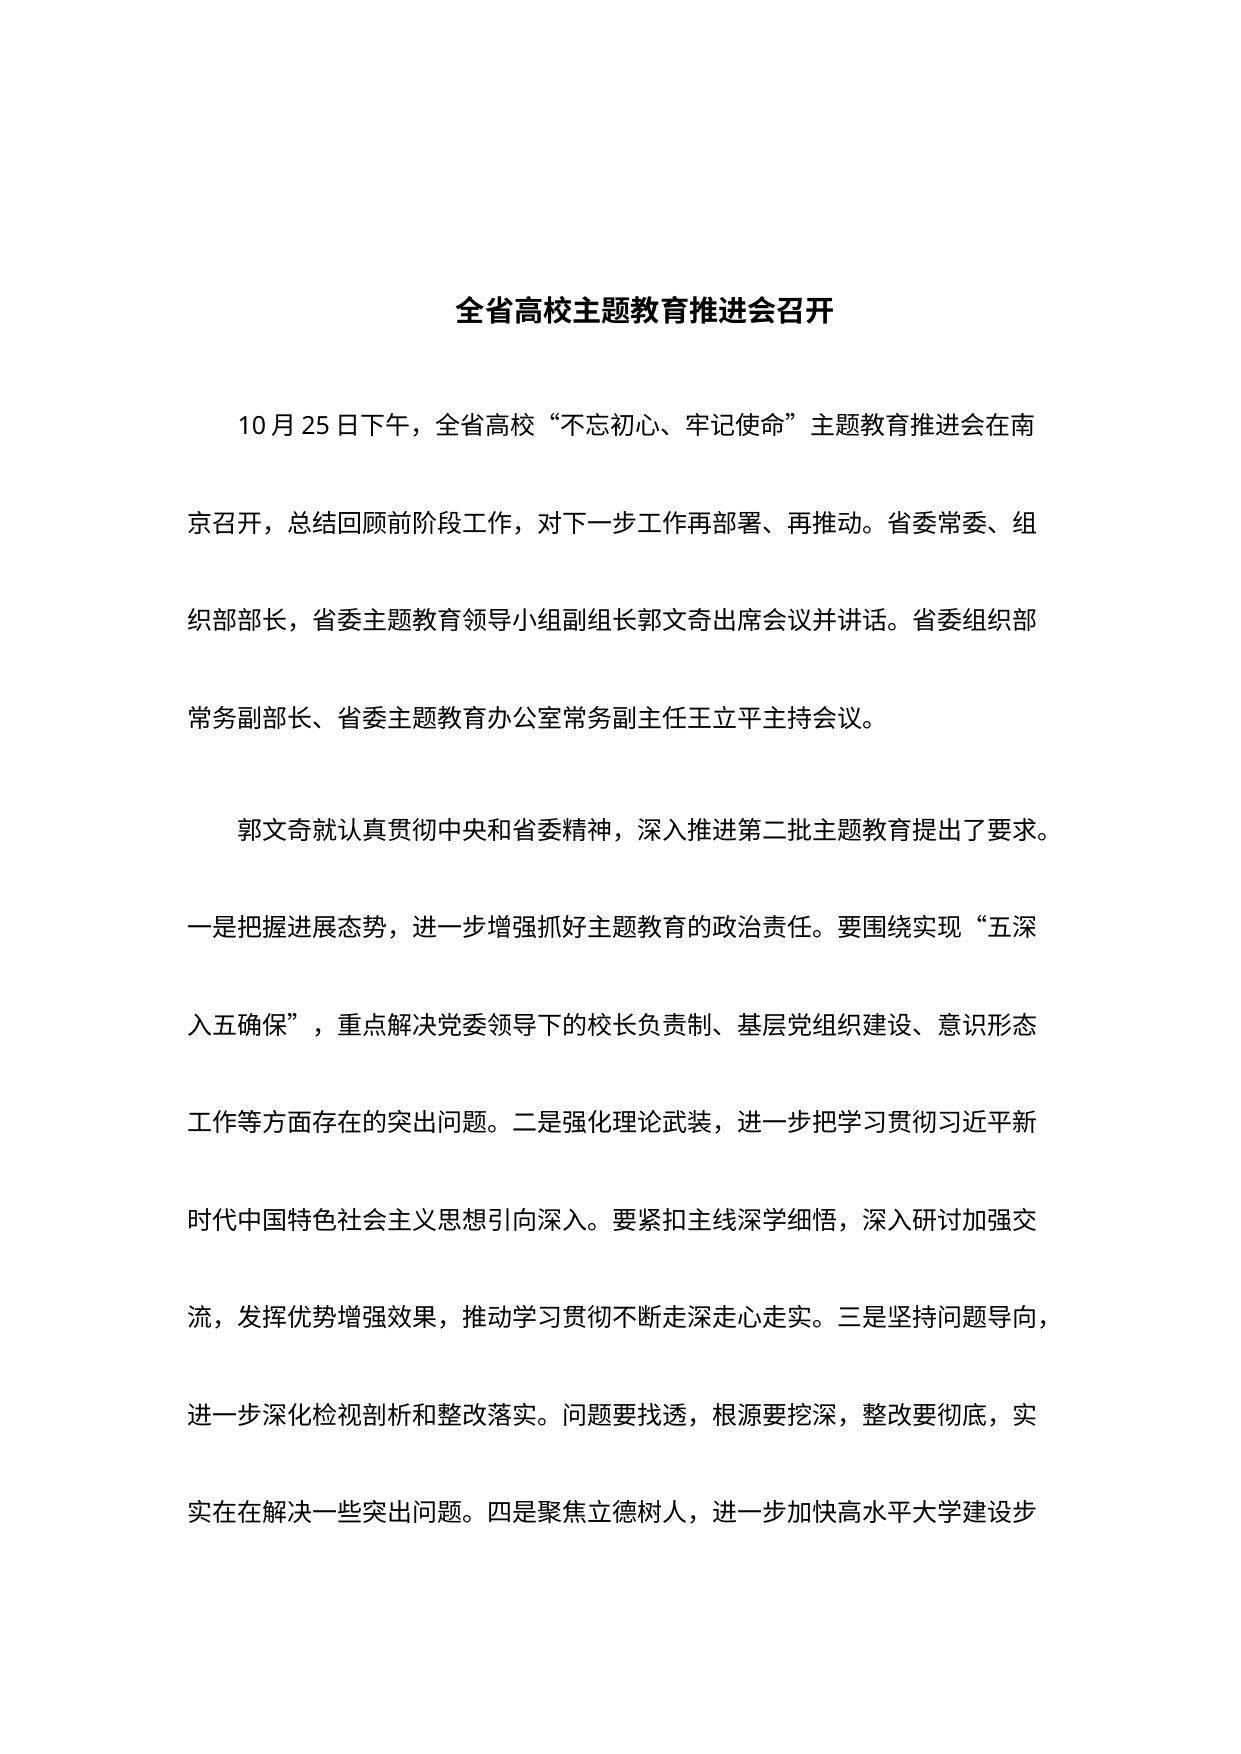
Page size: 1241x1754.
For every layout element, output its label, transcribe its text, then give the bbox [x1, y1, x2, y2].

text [187, 796, 1053, 1543]
text 10月25日下午，全省高校“不忘初心、牢记使命”主题教育推进会在南京召开，总结回顾前阶段工作，对下一步工作再部署、再推动。省委常委、组织部部长，省委主题教育领导小组副组长郭文奇出席会议并讲话。省委组织部常务副部长、省委主题教育办公室常务副主任王立平主持会议。 [187, 391, 1053, 749]
text 全省高校主题教育推进会召开 [187, 276, 1053, 341]
